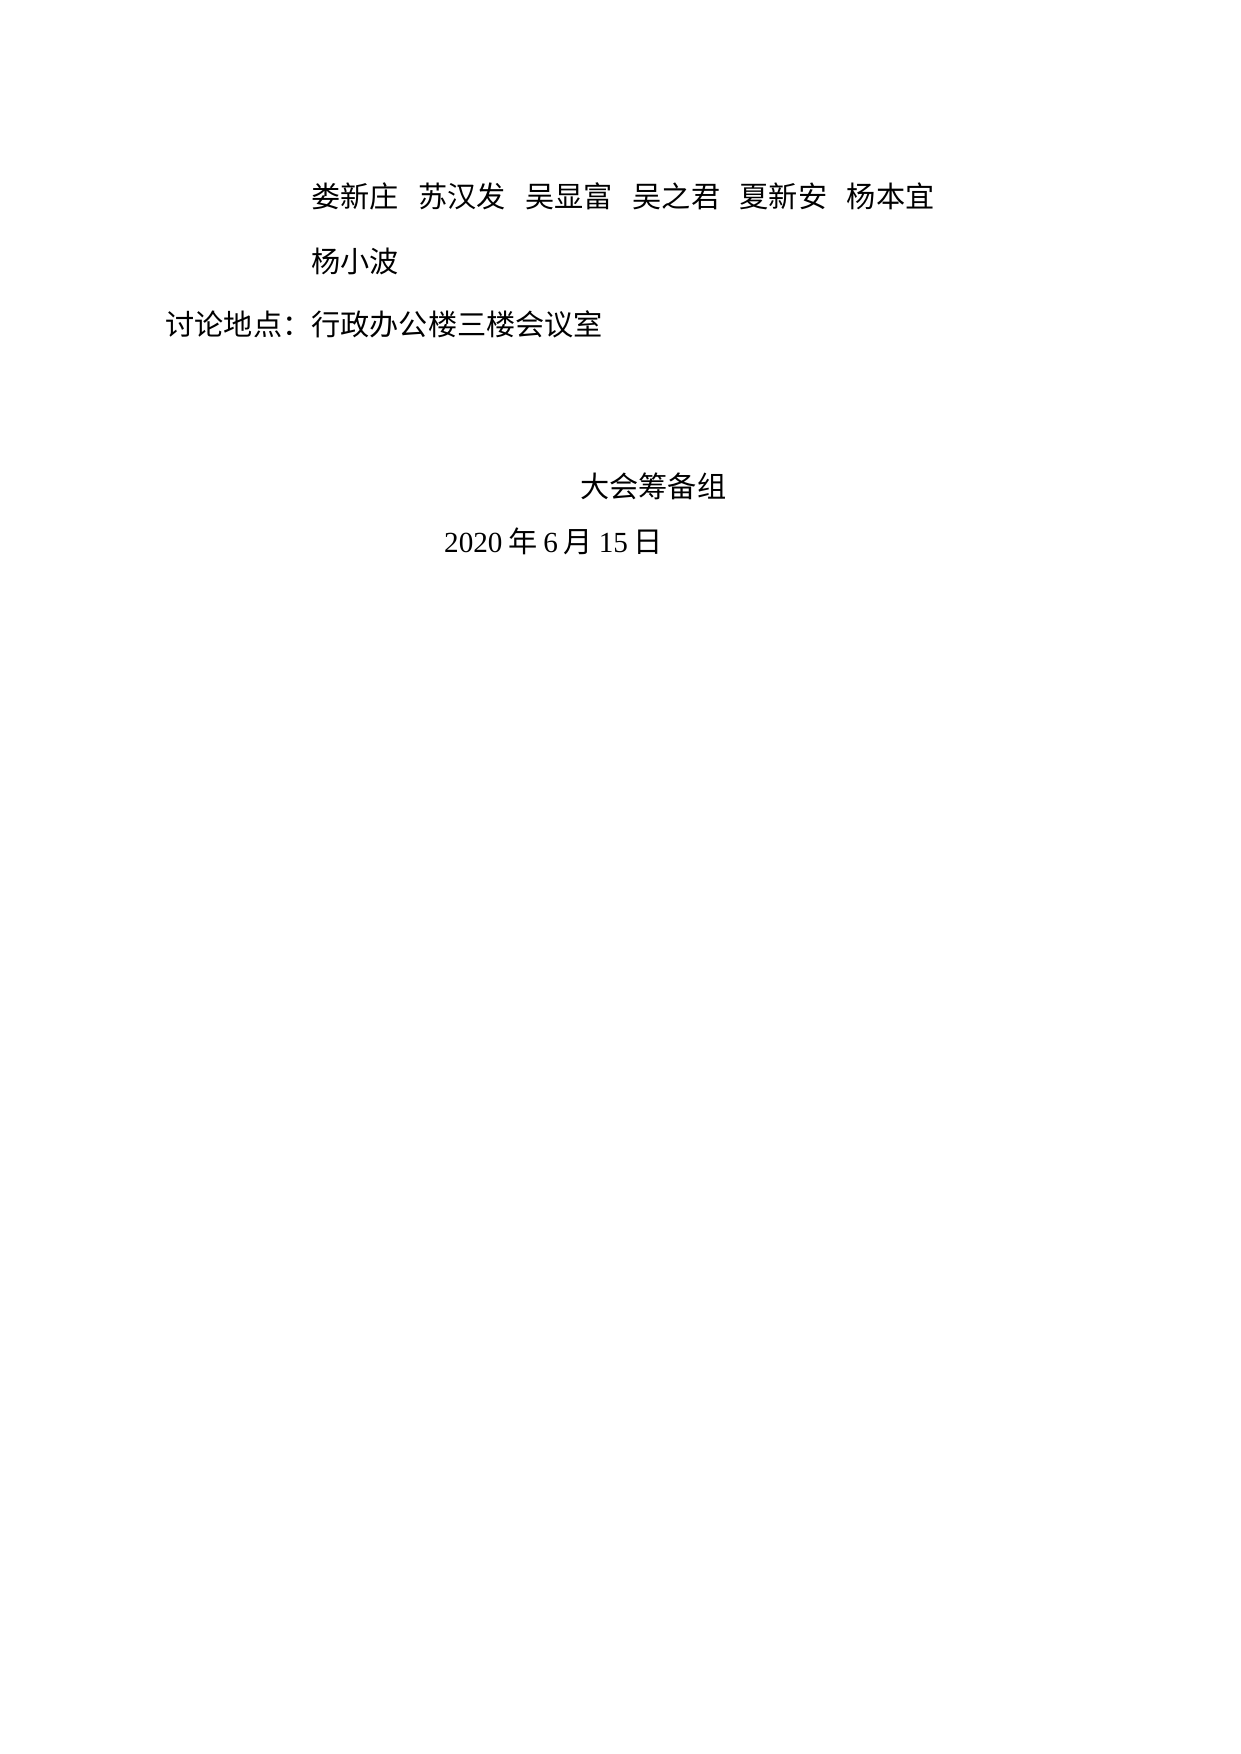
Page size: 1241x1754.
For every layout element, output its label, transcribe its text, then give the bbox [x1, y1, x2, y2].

text 娄新庄 苏汉发 吴显富 吴之君 夏新安 杨本宜 [165, 162, 1075, 227]
text 讨论地点：行政办公楼三楼会议室 [165, 292, 1075, 346]
text 2020年6月15日 [165, 509, 1075, 563]
text 杨小波 [165, 227, 1075, 292]
text 大会筹备组 [165, 454, 1075, 509]
